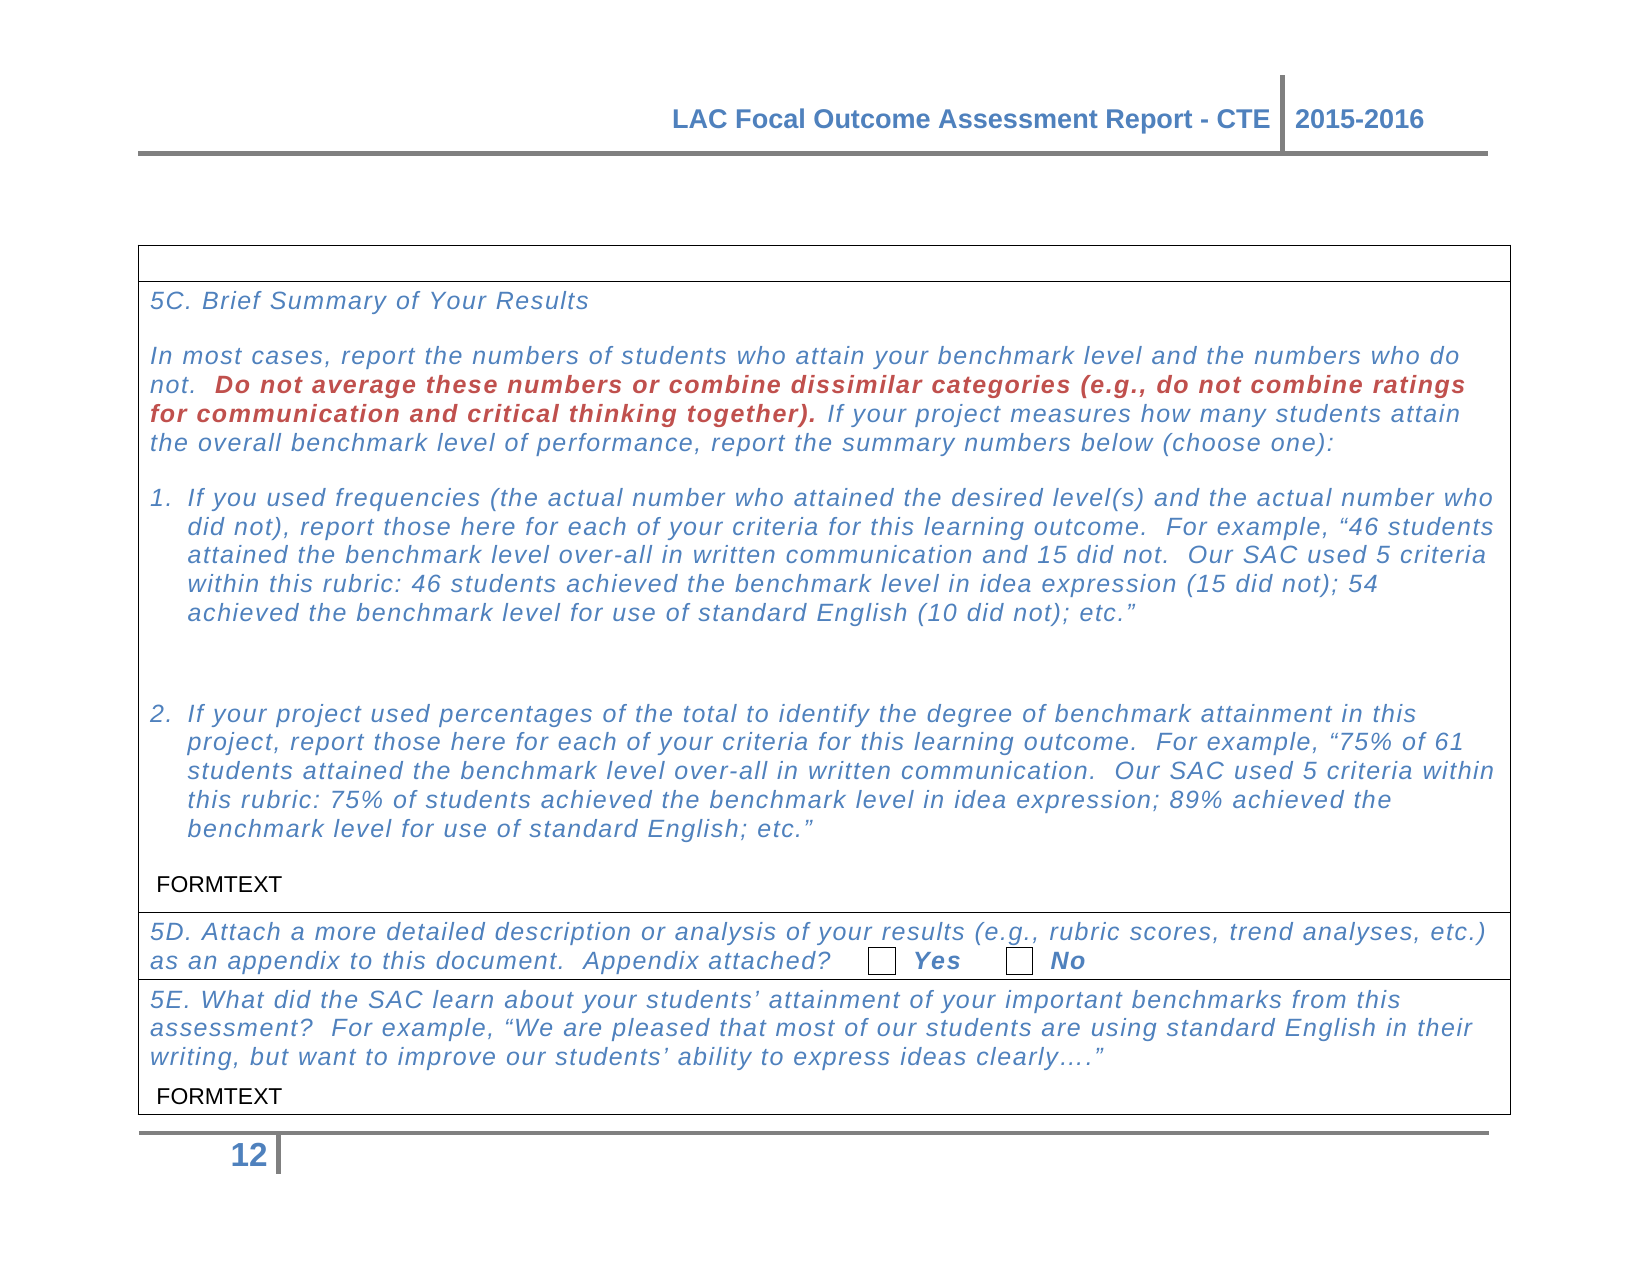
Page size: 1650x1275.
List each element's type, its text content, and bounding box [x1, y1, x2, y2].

table_cell 5C. Brief Summary of Your Results In most cases, report the numbers of students who attain your benchmark level and the numbers who do not. Do not average these numbers or combine dissimilar categories (e.g., do not combine ratings for communication and critical thinking together). If your project measures how many students attain the overall benchmark level of performance, report the summary numbers below (choose one): If you used frequencies (the actual number who attained the desired level(s) and the actual number who did not), report those here for each of your criteria for this learning outcome. For example, “46 students attained the benchmark level over-all in written communication and 15 did not. Our SAC used 5 criteria within this rubric: 46 students achieved the benchmark level in idea expression (15 did not); 54 achieved the benchmark level for use of standard English (10 did not); etc.” If your project used percentages of the total to identify the degree of benchmark attainment in this project, report those here for each of your criteria for this learning outcome. For example, “75% of 61 students attained the benchmark level over-all in written communication. Our SAC used 5 criteria within this rubric: 75% of students achieved the benchmark level in idea expression; 89% achieved the benchmark level for use of standard English; etc.” [139, 282, 1510, 912]
table_cell 5E. What did the SAC learn about your students’ attainment of your important benchmarks from this assessment? For example, “We are pleased that most of our students are using standard English in their writing, but want to improve our students’ ability to express ideas clearly….” [139, 980, 1510, 1114]
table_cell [139, 246, 1510, 281]
table_cell 5D. Attach a more detailed description or analysis of your results (e.g., rubric scores, trend analyses, etc.) as an appendix to this document. Appendix attached? Yes No [139, 913, 1510, 979]
